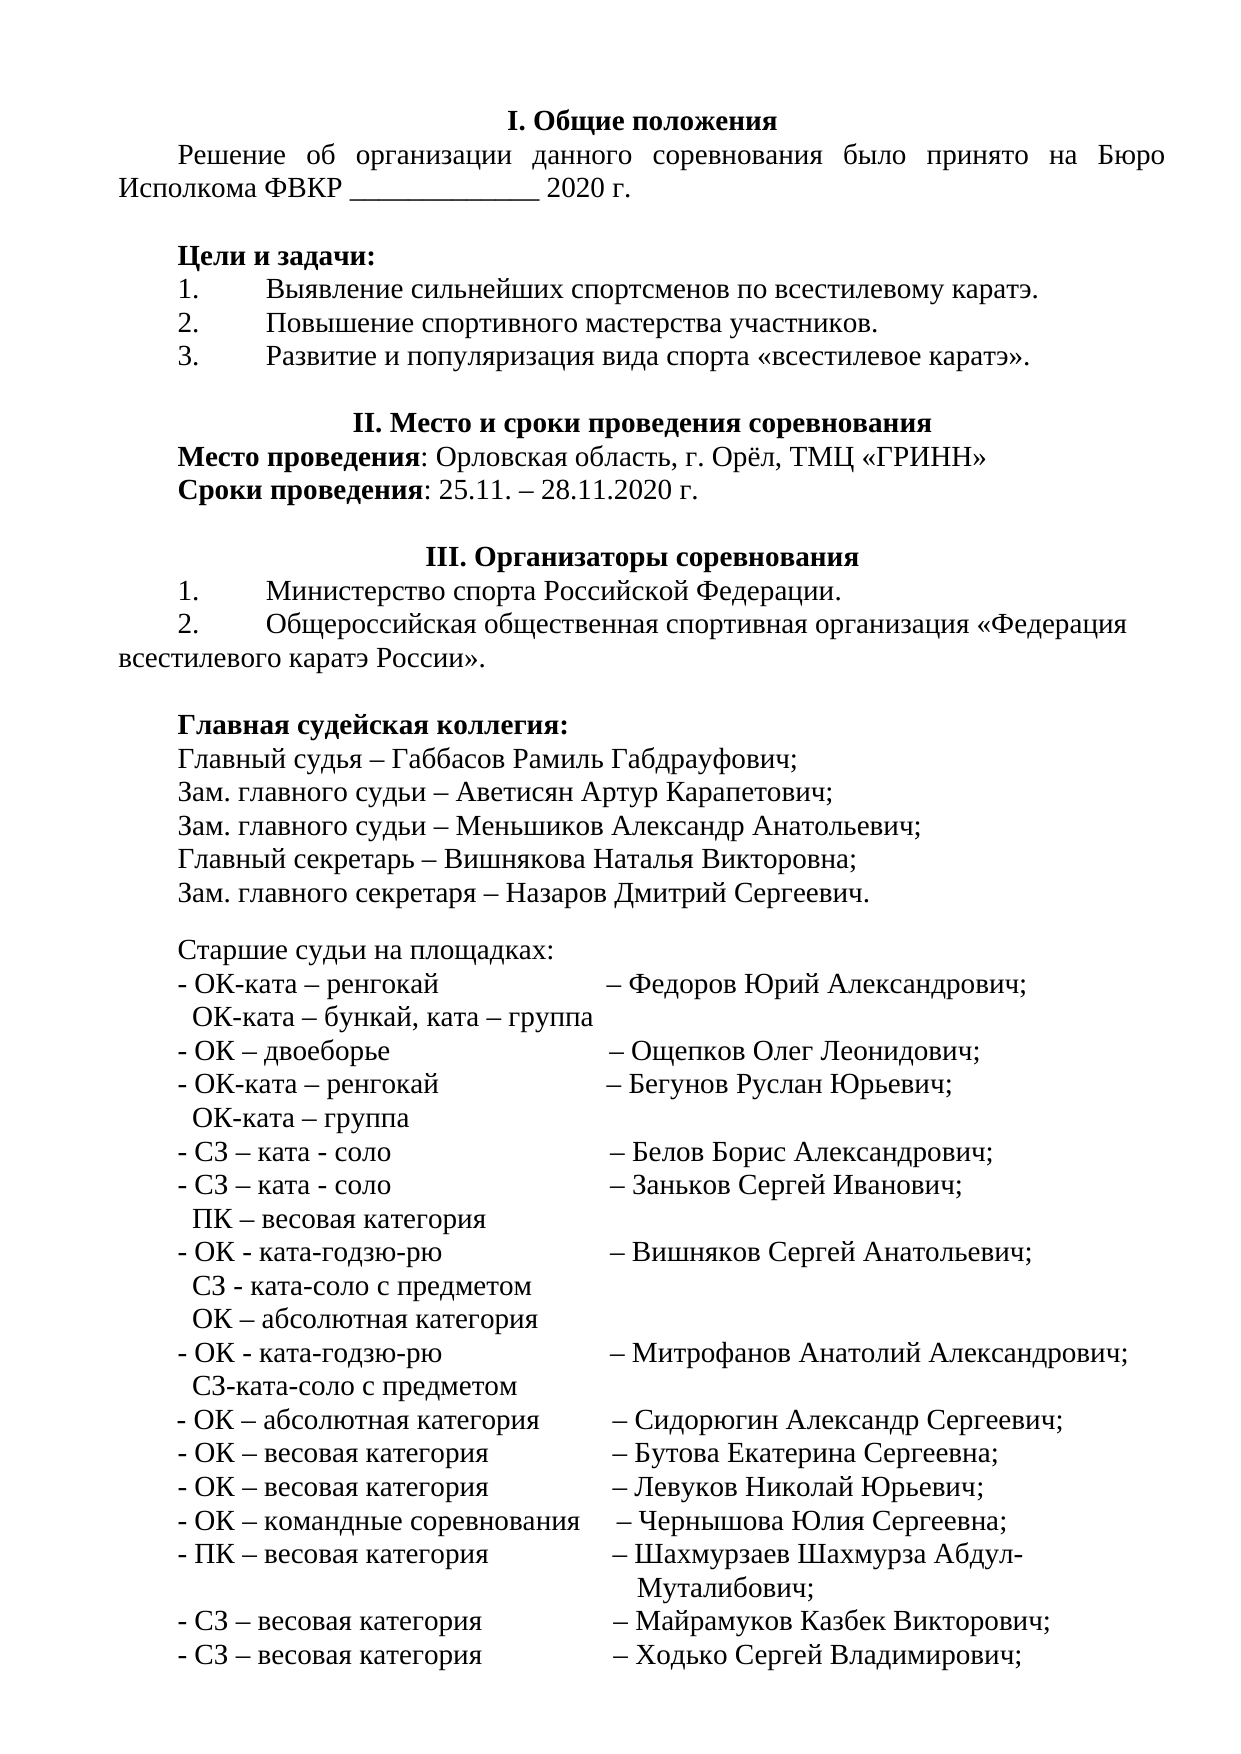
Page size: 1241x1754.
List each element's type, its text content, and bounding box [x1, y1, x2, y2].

text СЗ-ката-соло с предметом [118, 1368, 1166, 1402]
text Зам. главного судьи – Аветисян Артур Карапетович; [118, 774, 1167, 808]
text - СЗ – весовая категория – Майрамуков Казбек Викторович; [118, 1603, 1166, 1637]
text - ОК-ката – ренгокай – Бегунов Руслан Юрьевич; [118, 1067, 1166, 1100]
text Старшие судьи на площадках: [118, 932, 1166, 966]
text Главный секретарь – Вишнякова Наталья Викторовна; [118, 841, 1166, 875]
list Повышение спортивного мастерства участников. [118, 305, 1166, 338]
text - ОК – весовая категория – Левуков Николай Юрьевич; [118, 1469, 1166, 1503]
text Зам. главного судьи – Меньшиков Александр Анатольевич; [118, 808, 1167, 841]
text Главный судья – Габбасов Рамиль Габдрауфович; [118, 741, 1167, 774]
text II. Место и сроки проведения соревнования [118, 405, 1166, 439]
list Развитие и популяризация вида спорта «всестилевое каратэ». [118, 338, 1166, 372]
text ОК-ката – бункай, ката – группа [118, 999, 1166, 1033]
list Министерство спорта Российской Федерации. [118, 573, 1166, 607]
text Решение об организации данного соревнования было принято на Бюро Исполкома ФВКР _____________ 2020 г. [118, 137, 1166, 204]
text - ОК – абсолютная категория – Сидорюгин Александр Сергеевич; [118, 1402, 1166, 1436]
text ПК – весовая категория [118, 1201, 1166, 1234]
text СЗ - ката-соло с предметом [118, 1268, 1166, 1301]
text - СЗ – ката - соло – Белов Борис Александрович; [118, 1134, 1166, 1167]
text Место проведения: Орловская область, г. Орёл, ТМЦ «ГРИНН» [118, 439, 1167, 472]
text I. Общие положения [118, 103, 1166, 137]
text Главная судейская коллегия: [118, 707, 1166, 741]
text Муталибович; [118, 1570, 1166, 1603]
text - ОК-ката – ренгокай – Федоров Юрий Александрович; [118, 966, 1166, 999]
list Общероссийская общественная спортивная организация «Федерация всестилевого каратэ России». [118, 607, 1166, 674]
text ОК – абсолютная категория [118, 1301, 1166, 1335]
text - ОК - ката-годзю-рю – Вишняков Сергей Анатольевич; [118, 1234, 1166, 1268]
text Сроки проведения: 25.11. – 28.11.2020 г. [118, 472, 1167, 506]
text - ОК – весовая категория – Бутова Екатерина Сергеевна; [118, 1436, 1166, 1469]
text Цели и задачи: [118, 238, 1166, 271]
text - ОК - ката-годзю-рю – Митрофанов Анатолий Александрович; [118, 1335, 1166, 1368]
text ОК-ката – группа [118, 1100, 1166, 1134]
text - ПК – весовая категория – Шахмурзаев Шахмурза Абдул- [118, 1536, 1166, 1570]
list Выявление сильнейших спортсменов по всестилевому каратэ. [118, 271, 1166, 305]
text III. Организаторы соревнования [118, 539, 1166, 573]
text - ОК – двоеборье – Ощепков Олег Леонидович; [118, 1033, 1166, 1067]
text Зам. главного секретаря – Назаров Дмитрий Сергеевич. [118, 875, 1166, 908]
text - СЗ – весовая категория – Ходько Сергей Владимирович; [118, 1637, 1166, 1670]
text - ОК – командные соревнования – Чернышова Юлия Сергеевна; [118, 1503, 1166, 1536]
text - СЗ – ката - соло – Заньков Сергей Иванович; [118, 1167, 1166, 1201]
